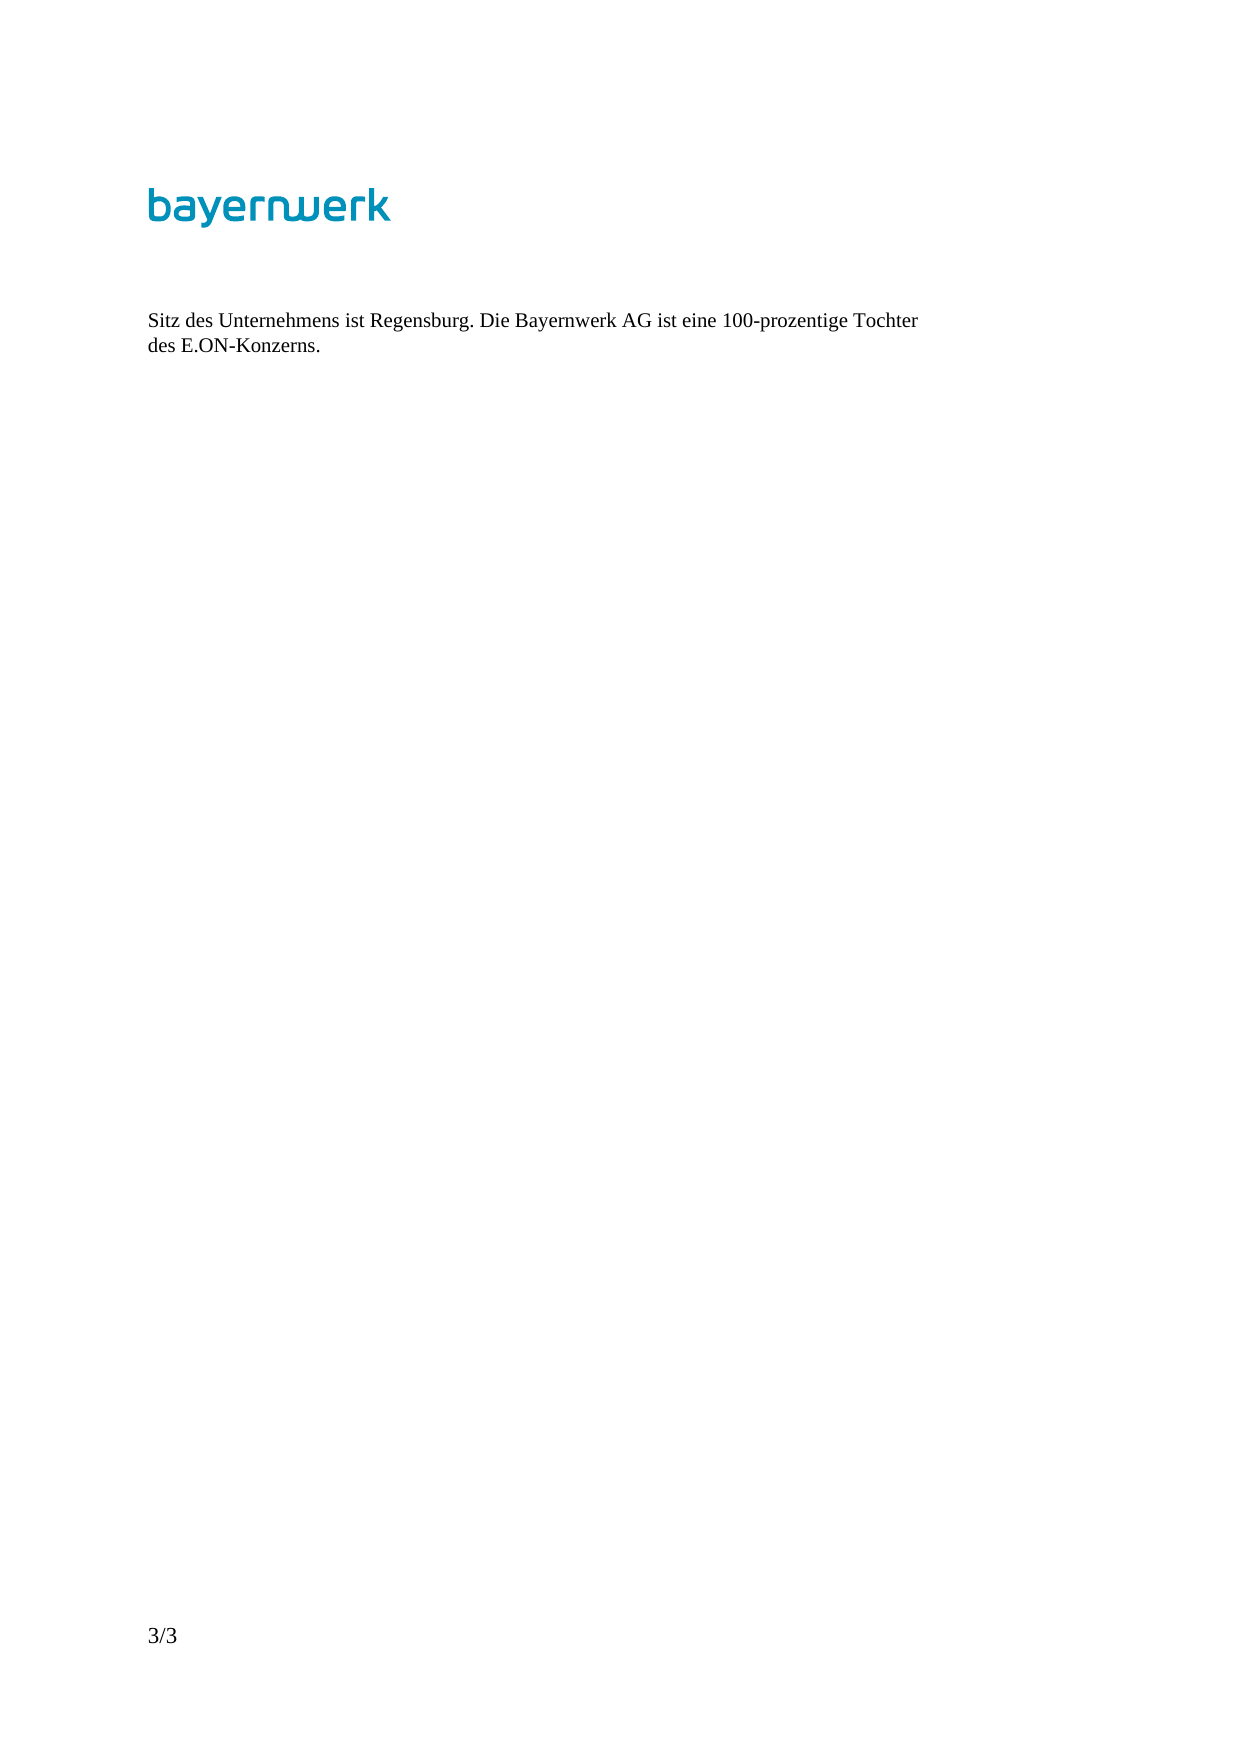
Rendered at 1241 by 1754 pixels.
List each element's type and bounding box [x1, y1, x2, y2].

text [148, 307, 945, 357]
